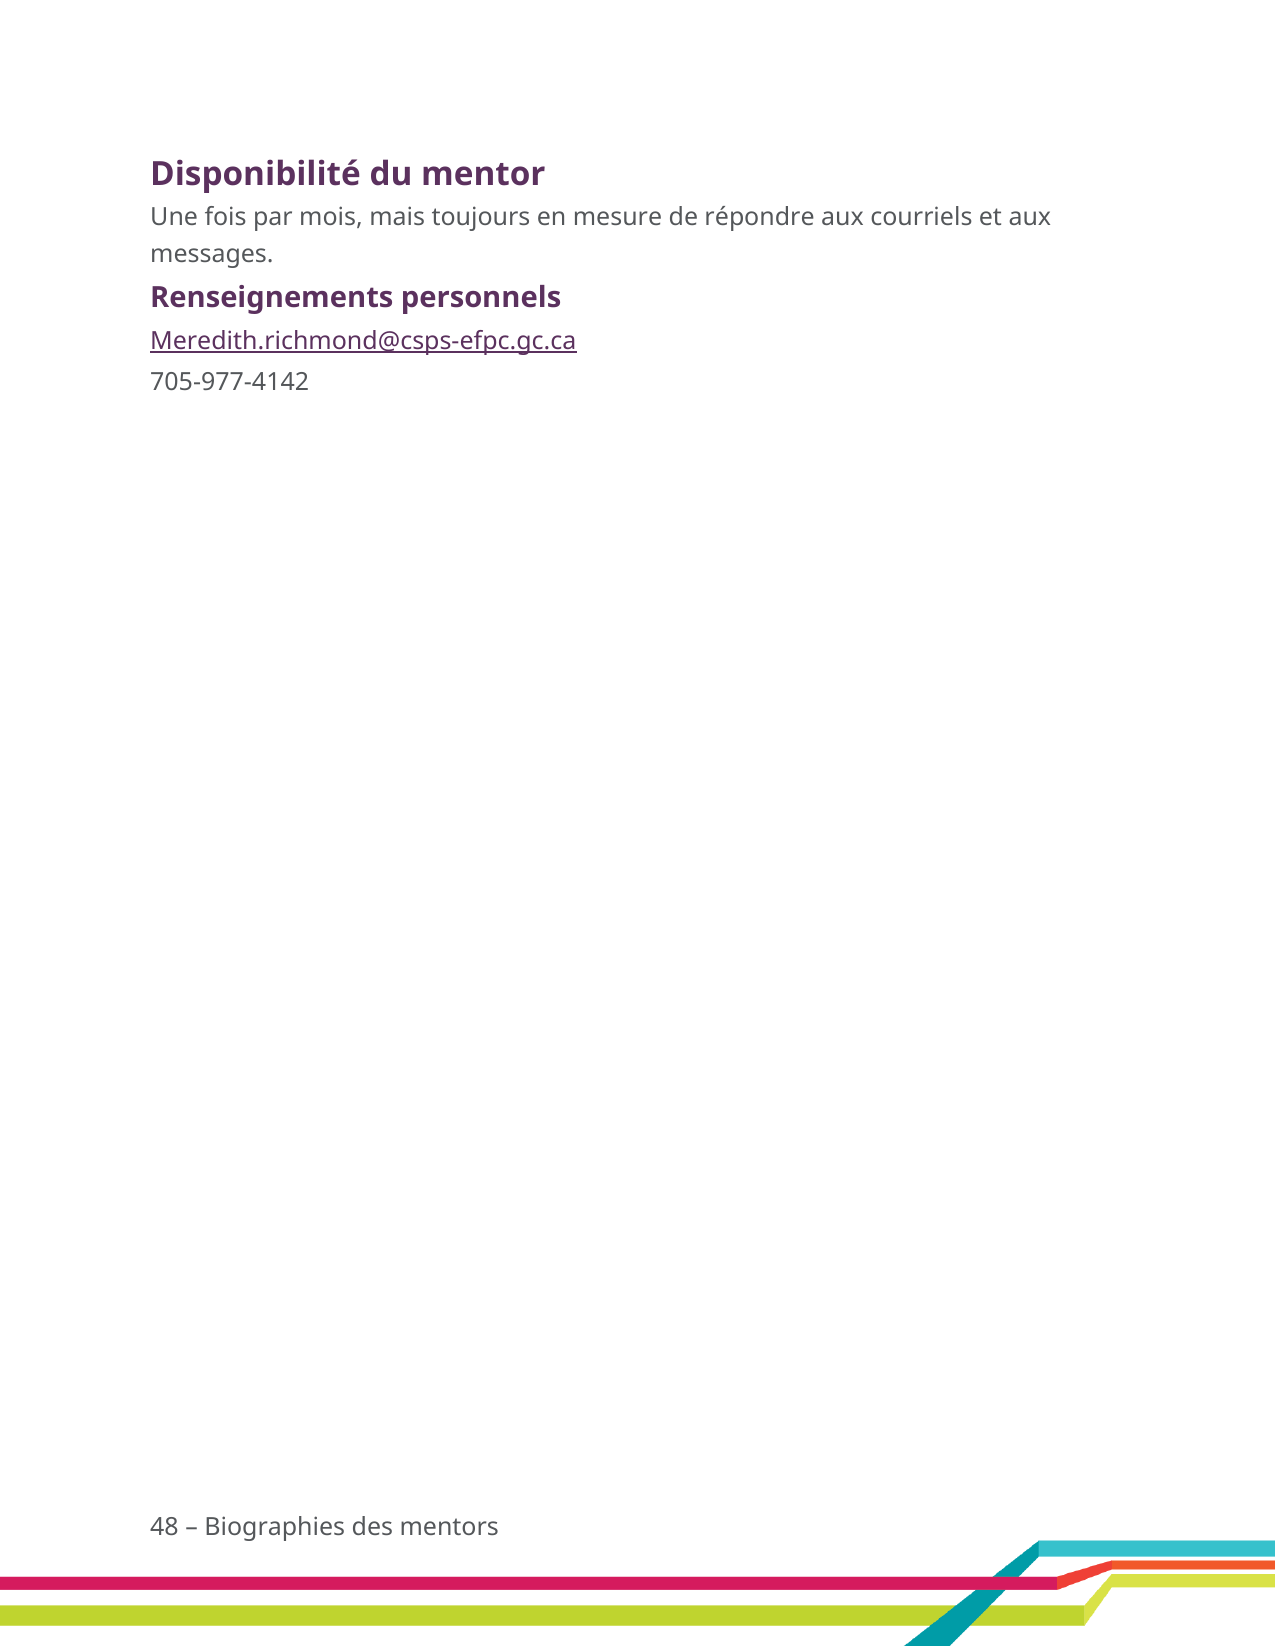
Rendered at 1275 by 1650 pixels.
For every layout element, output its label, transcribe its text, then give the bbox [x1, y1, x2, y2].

text Une fois par mois, mais toujours en mesure de répondre aux courriels et aux messages. [150, 199, 1125, 270]
text 705-977-4142 [150, 363, 1125, 397]
text Renseignements personnels [150, 277, 1125, 316]
subtitle Disponibilité du mentor [150, 150, 1125, 195]
text Meredith.richmond@csps-efpc.gc.ca [150, 322, 1125, 356]
picture [0, 1540, 1275, 1646]
